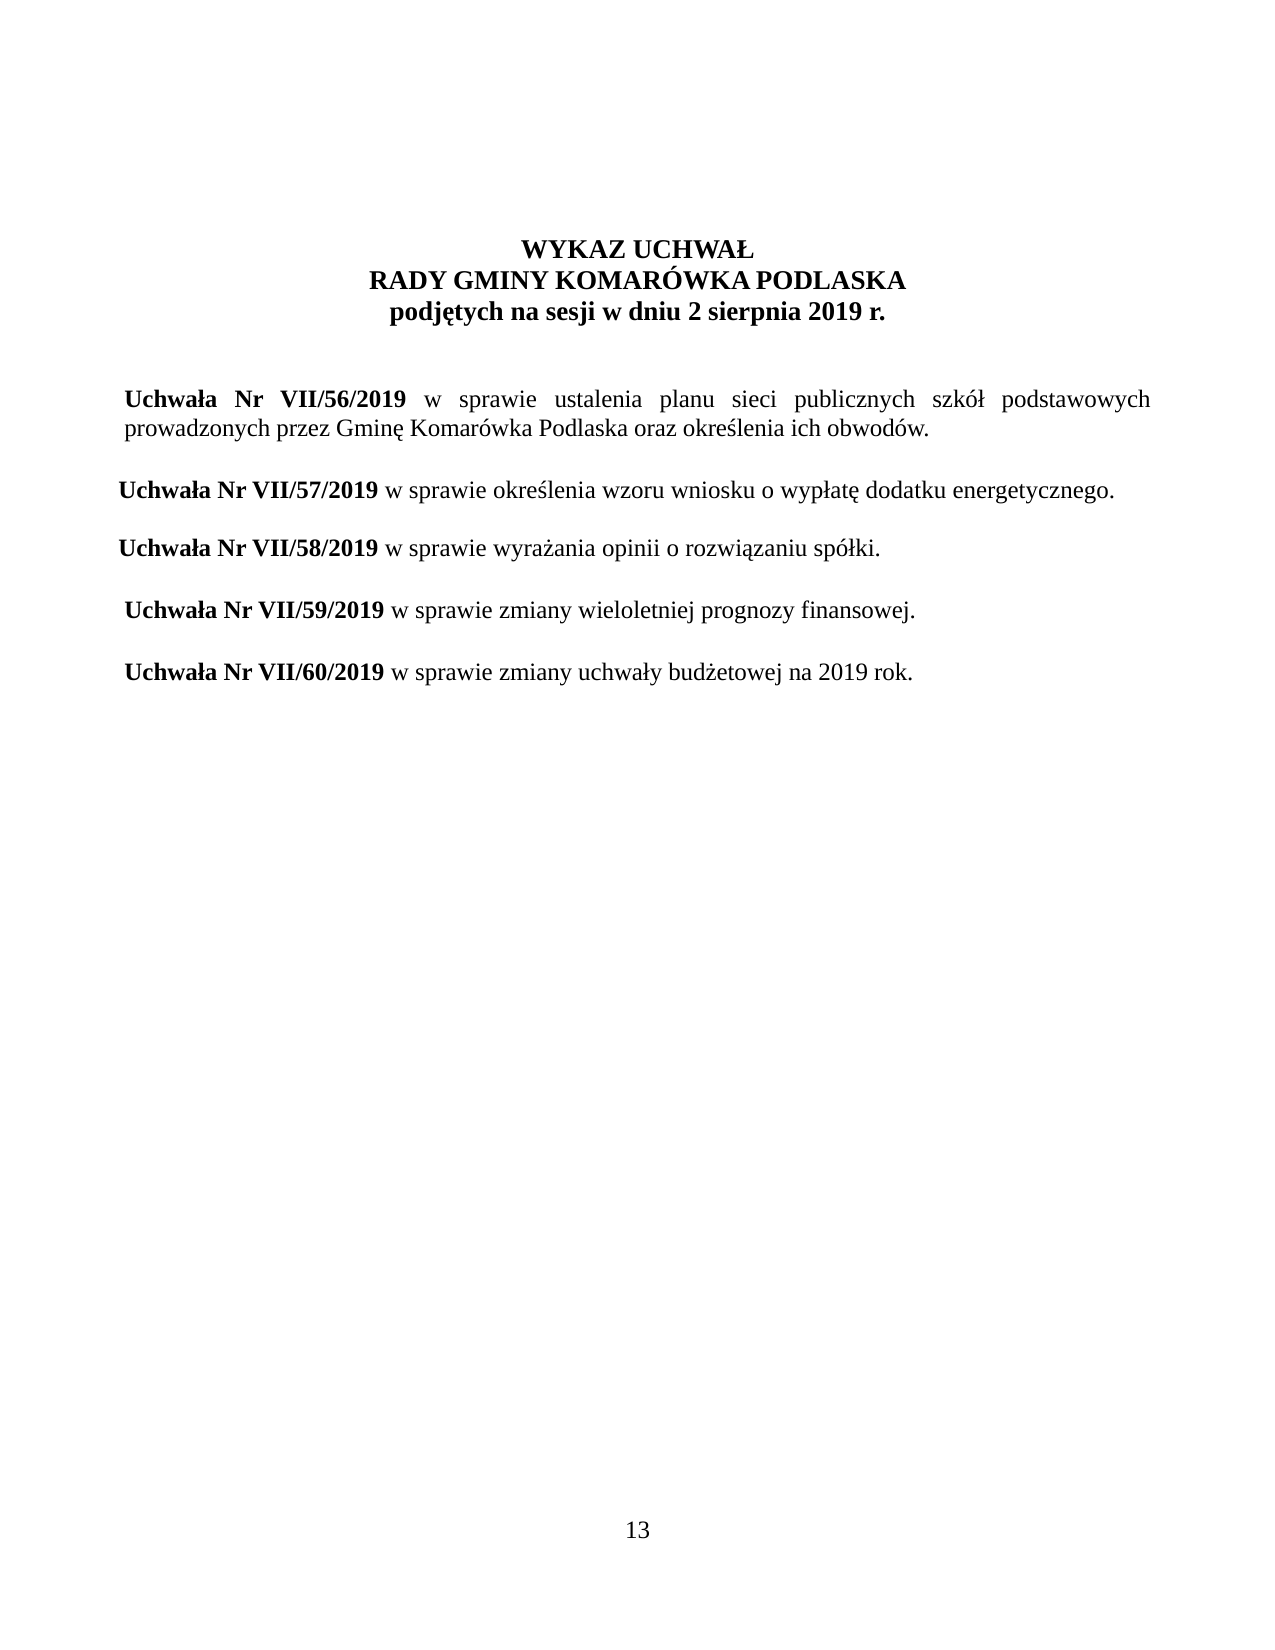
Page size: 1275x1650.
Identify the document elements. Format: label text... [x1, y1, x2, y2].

text Uchwała Nr VII/59/2019 w sprawie zmiany wieloletniej prognozy finansowej. [124, 595, 1151, 624]
text Uchwała Nr VII/60/2019 w sprawie zmiany uchwały budżetowej na 2019 rok. [124, 657, 1151, 686]
text Uchwała Nr VII/57/2019 w sprawie określenia wzoru wniosku o wypłatę dodatku energetycznego. [118, 475, 1157, 504]
text RADY GMINY KOMARÓWKA PODLASKA [124, 264, 1151, 295]
text podjętych na sesji w dniu 2 sierpnia 2019 r. [124, 295, 1151, 327]
text Uchwała Nr VII/58/2019 w sprawie wyrażania opinii o rozwiązaniu spółki. [118, 533, 1157, 561]
text WYKAZ UCHWAŁ [124, 233, 1151, 264]
text Uchwała Nr VII/56/2019 w sprawie ustalenia planu sieci publicznych szkół podstawowych prowadzonych przez Gminę Komarówka Podlaska oraz określenia ich obwodów. [124, 384, 1151, 442]
